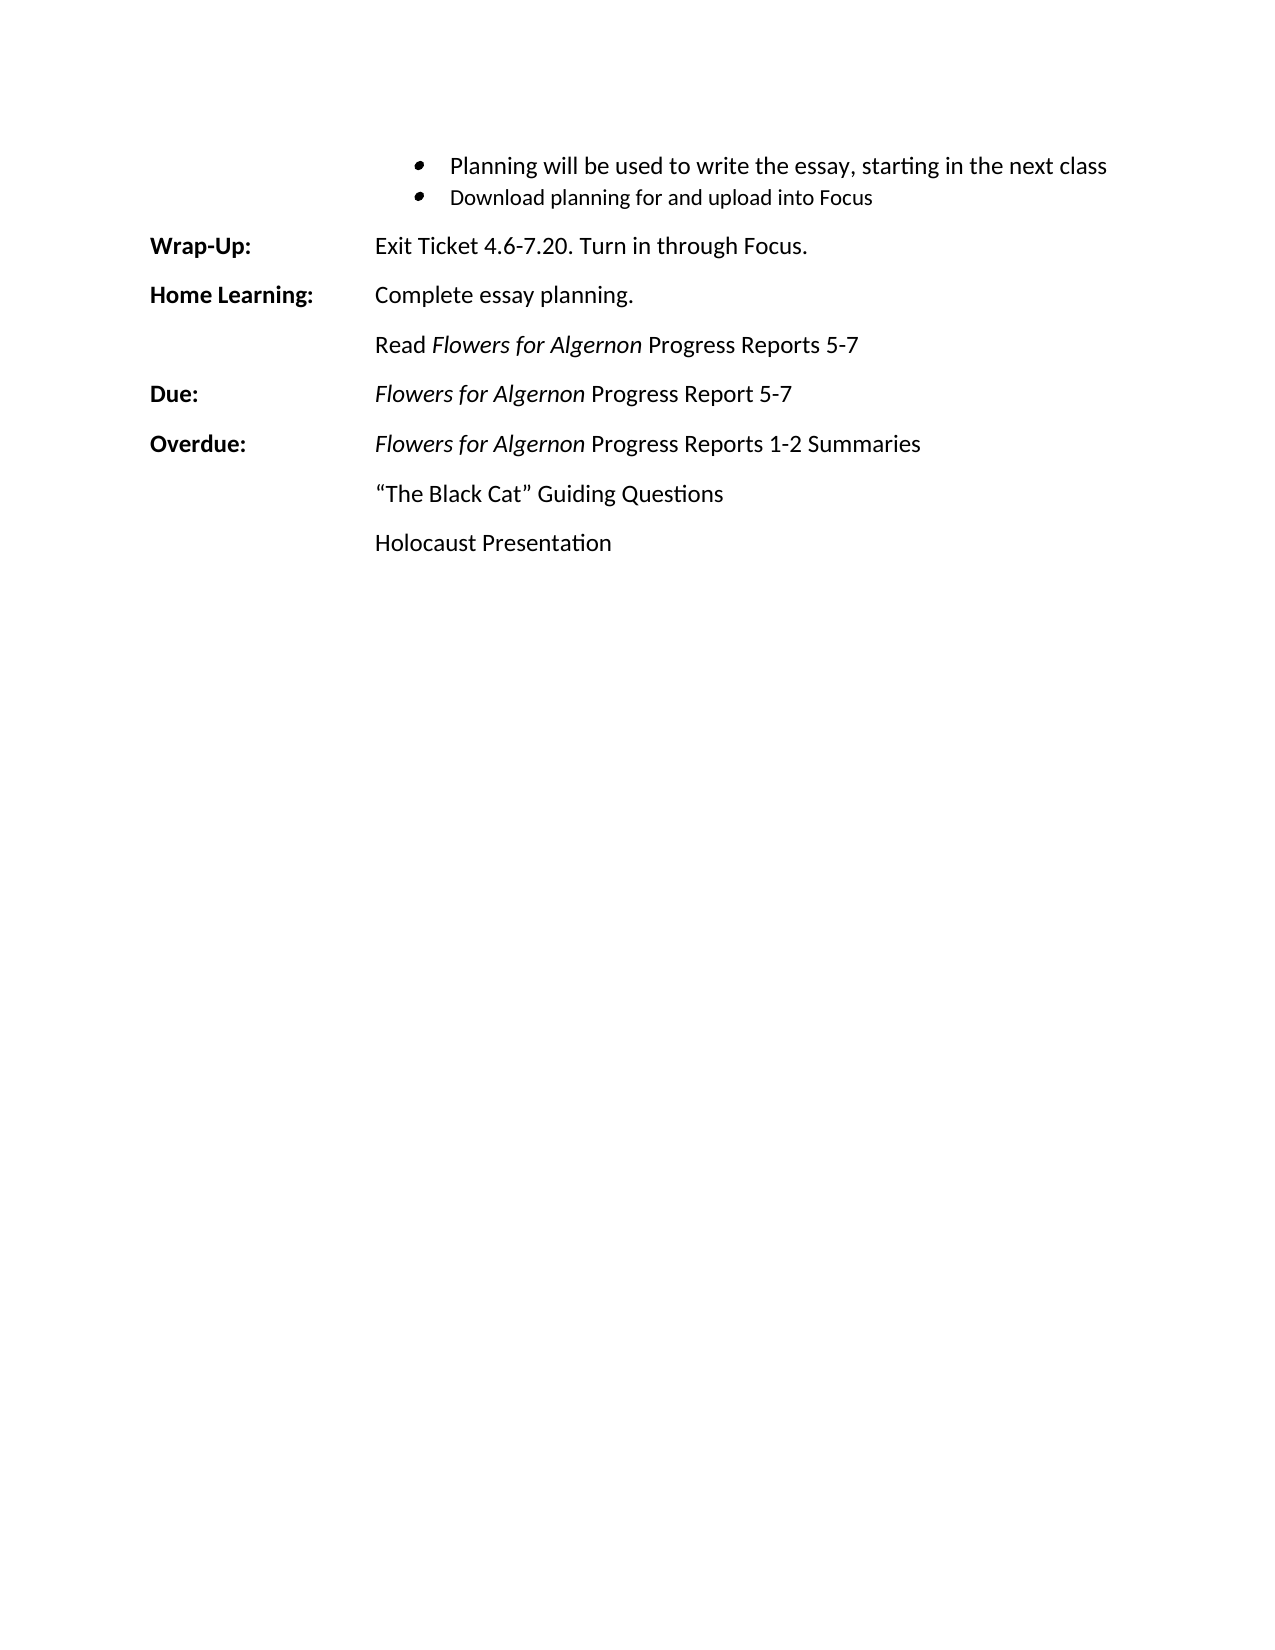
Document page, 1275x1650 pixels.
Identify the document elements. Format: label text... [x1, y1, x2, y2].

text Due: Flowers for Algernon Progress Report 5-7 [150, 378, 1125, 409]
text Home Learning: Complete essay planning. [150, 279, 1125, 310]
text Read Flowers for Algernon Progress Reports 5-7 [150, 329, 1125, 359]
text Holocaust Presentation [150, 527, 1125, 558]
list Planning will be used to write the essay, starting in the next class [412, 150, 1125, 181]
text Wrap-Up: Exit Ticket 4.6-7.20. Turn in through Focus. [150, 230, 1125, 260]
text Overdue: Flowers for Algernon Progress Reports 1-2 Summaries [150, 428, 1125, 459]
text “The Black Cat” Guiding Questions [150, 478, 1125, 508]
list Download planning for and upload into Focus [412, 183, 1125, 211]
